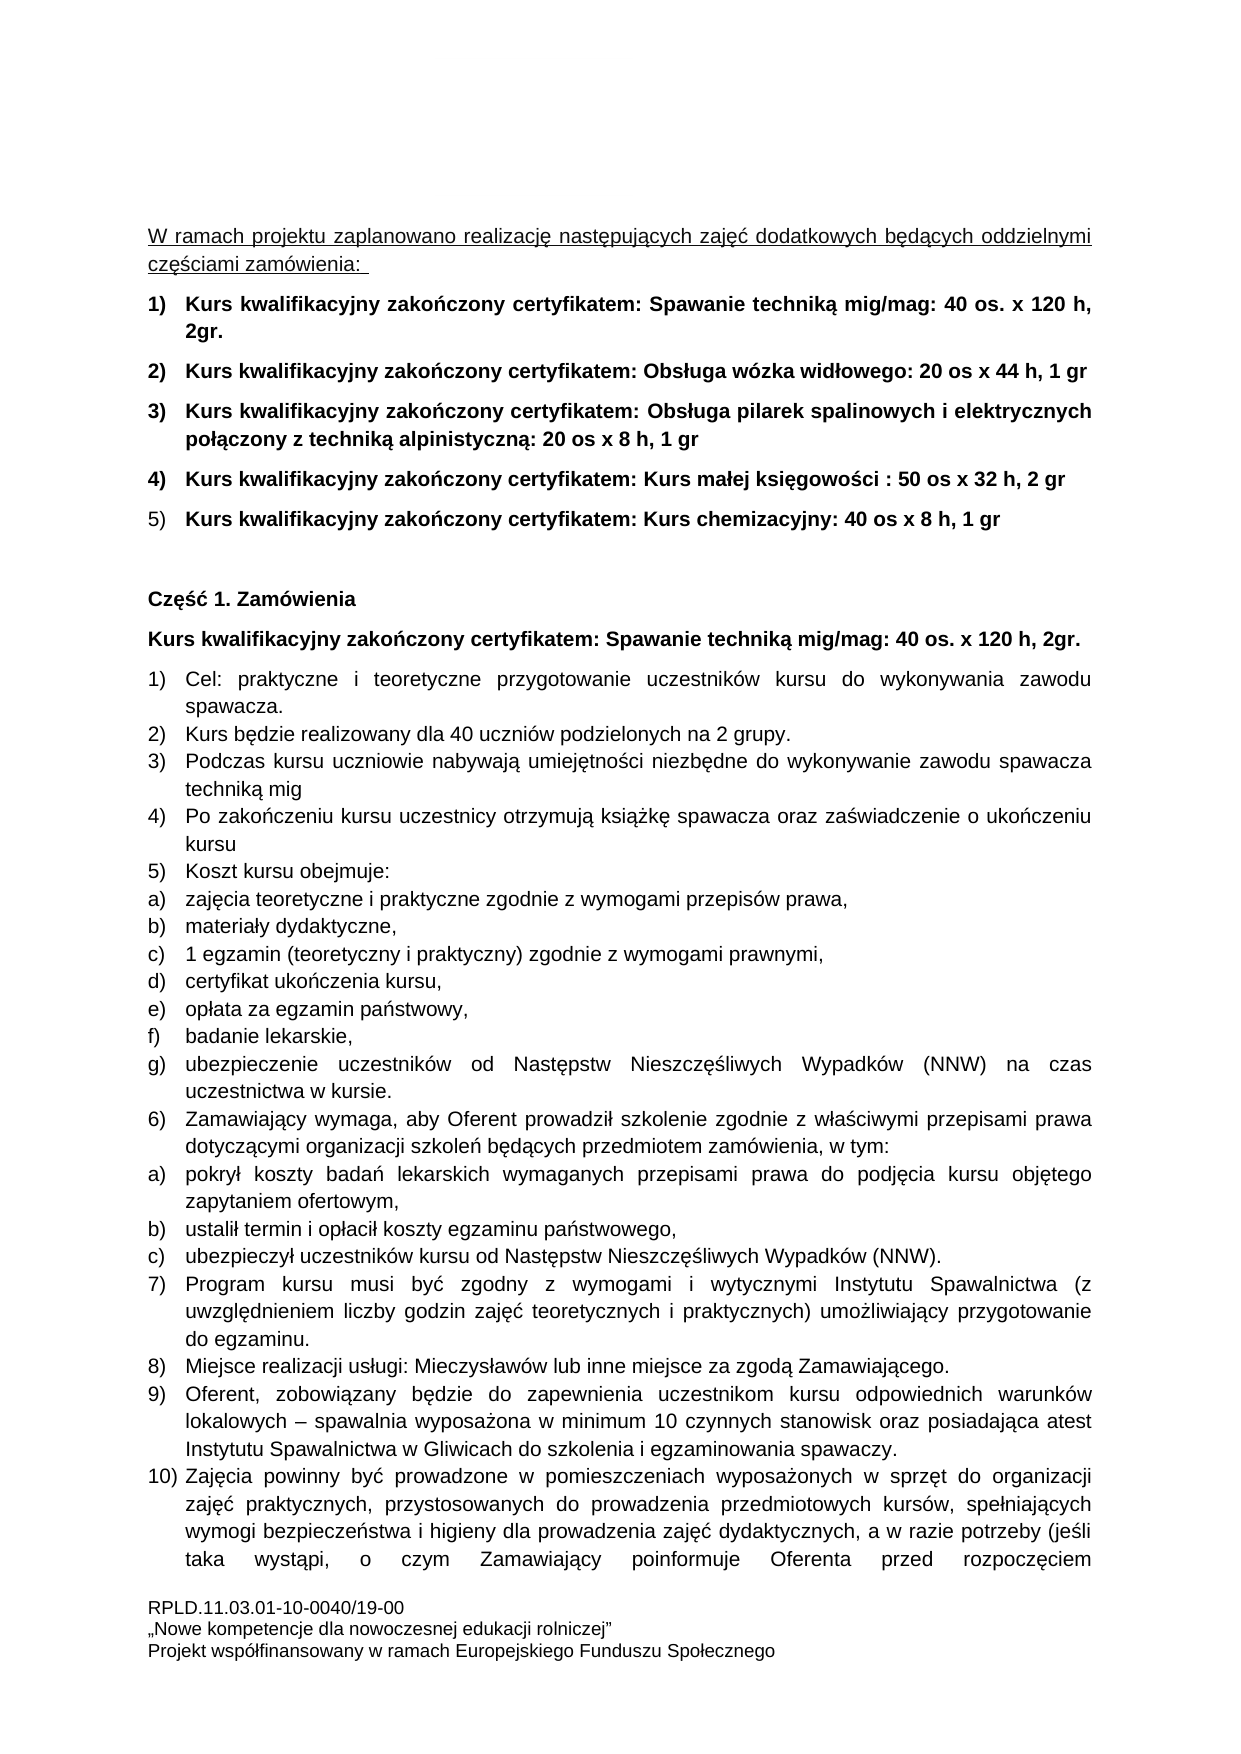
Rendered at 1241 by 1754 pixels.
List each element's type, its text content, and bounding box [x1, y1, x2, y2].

list Kurs będzie realizowany dla 40 uczniów podzielonych na 2 grupy. [148, 722, 1093, 746]
list badanie lekarskie, [148, 1024, 1093, 1048]
list opłata za egzamin państwowy, [148, 997, 1093, 1021]
list certyfikat ukończenia kursu, [148, 969, 1093, 993]
list Kurs kwalifikacyjny zakończony certyfikatem: Kurs chemizacyjny: 40 os x 8 h, 1 gr [148, 507, 1093, 531]
list Kurs kwalifikacyjny zakończony certyfikatem: Obsługa pilarek spalinowych i elektrycznych połączony z techniką alpinistyczną: 20 os x 8 h, 1 gr [148, 399, 1093, 451]
list Kurs kwalifikacyjny zakończony certyfikatem: Obsługa wózka widłowego: 20 os x 44 h, 1 gr [148, 359, 1093, 383]
list Podczas kursu uczniowie nabywają umiejętności niezbędne do wykonywanie zawodu spawacza techniką mig [148, 749, 1093, 801]
list pokrył koszty badań lekarskich wymaganych przepisami prawa do podjęcia kursu objętego zapytaniem ofertowym, [148, 1162, 1093, 1213]
text Część 1. Zamówienia [148, 587, 1093, 611]
list 1 egzamin (teoretyczny i praktyczny) zgodnie z wymogami prawnymi, [148, 942, 1093, 966]
text Kurs kwalifikacyjny zakończony certyfikatem: Spawanie techniką mig/mag: 40 os. x 120 h, 2gr. [148, 627, 1093, 651]
list Miejsce realizacji usługi: Mieczysławów lub inne miejsce za zgodą Zamawiającego. [148, 1354, 1093, 1378]
list Zamawiający wymaga, aby Oferent prowadził szkolenie zgodnie z właściwymi przepisami prawa dotyczącymi organizacji szkoleń będących przedmiotem zamówienia, w tym: [148, 1107, 1093, 1158]
list Program kursu musi być zgodny z wymogami i wytycznymi Instytutu Spawalnictwa (z uwzględnieniem liczby godzin zajęć teoretycznych i praktycznych) umożliwiający przygotowanie do egzaminu. [148, 1272, 1093, 1351]
list ubezpieczył uczestników kursu od Następstw Nieszczęśliwych Wypadków (NNW). [148, 1244, 1093, 1268]
list Koszt kursu obejmuje: [148, 859, 1093, 883]
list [148, 1464, 1093, 1571]
list ubezpieczenie uczestników od Następstw Nieszczęśliwych Wypadków (NNW) na czas uczestnictwa w kursie. [148, 1052, 1093, 1103]
list Cel: praktyczne i teoretyczne przygotowanie uczestników kursu do wykonywania zawodu spawacza. [148, 667, 1093, 718]
list Kurs kwalifikacyjny zakończony certyfikatem: Spawanie techniką mig/mag: 40 os. x 120 h, 2gr. [148, 292, 1093, 343]
list zajęcia teoretyczne i praktyczne zgodnie z wymogami przepisów prawa, [148, 887, 1093, 911]
list Oferent, zobowiązany będzie do zapewnienia uczestnikom kursu odpowiednich warunków lokalowych – spawalnia wyposażona w minimum 10 czynnych stanowisk oraz posiadająca atest Instytutu Spawalnictwa w Gliwicach do szkolenia i egzaminowania spawaczy. [148, 1382, 1093, 1461]
list ustalił termin i opłacił koszty egzaminu państwowego, [148, 1217, 1093, 1241]
list Kurs kwalifikacyjny zakończony certyfikatem: Kurs małej księgowości : 50 os x 32 h, 2 gr [148, 467, 1093, 491]
list Po zakończeniu kursu uczestnicy otrzymują książkę spawacza oraz zaświadczenie o ukończeniu kursu [148, 804, 1093, 856]
text W ramach projektu zaplanowano realizację następujących zajęć dodatkowych będących oddzielnymi częściami zamówienia: [148, 224, 1093, 276]
list materiały dydaktyczne, [148, 914, 1093, 938]
